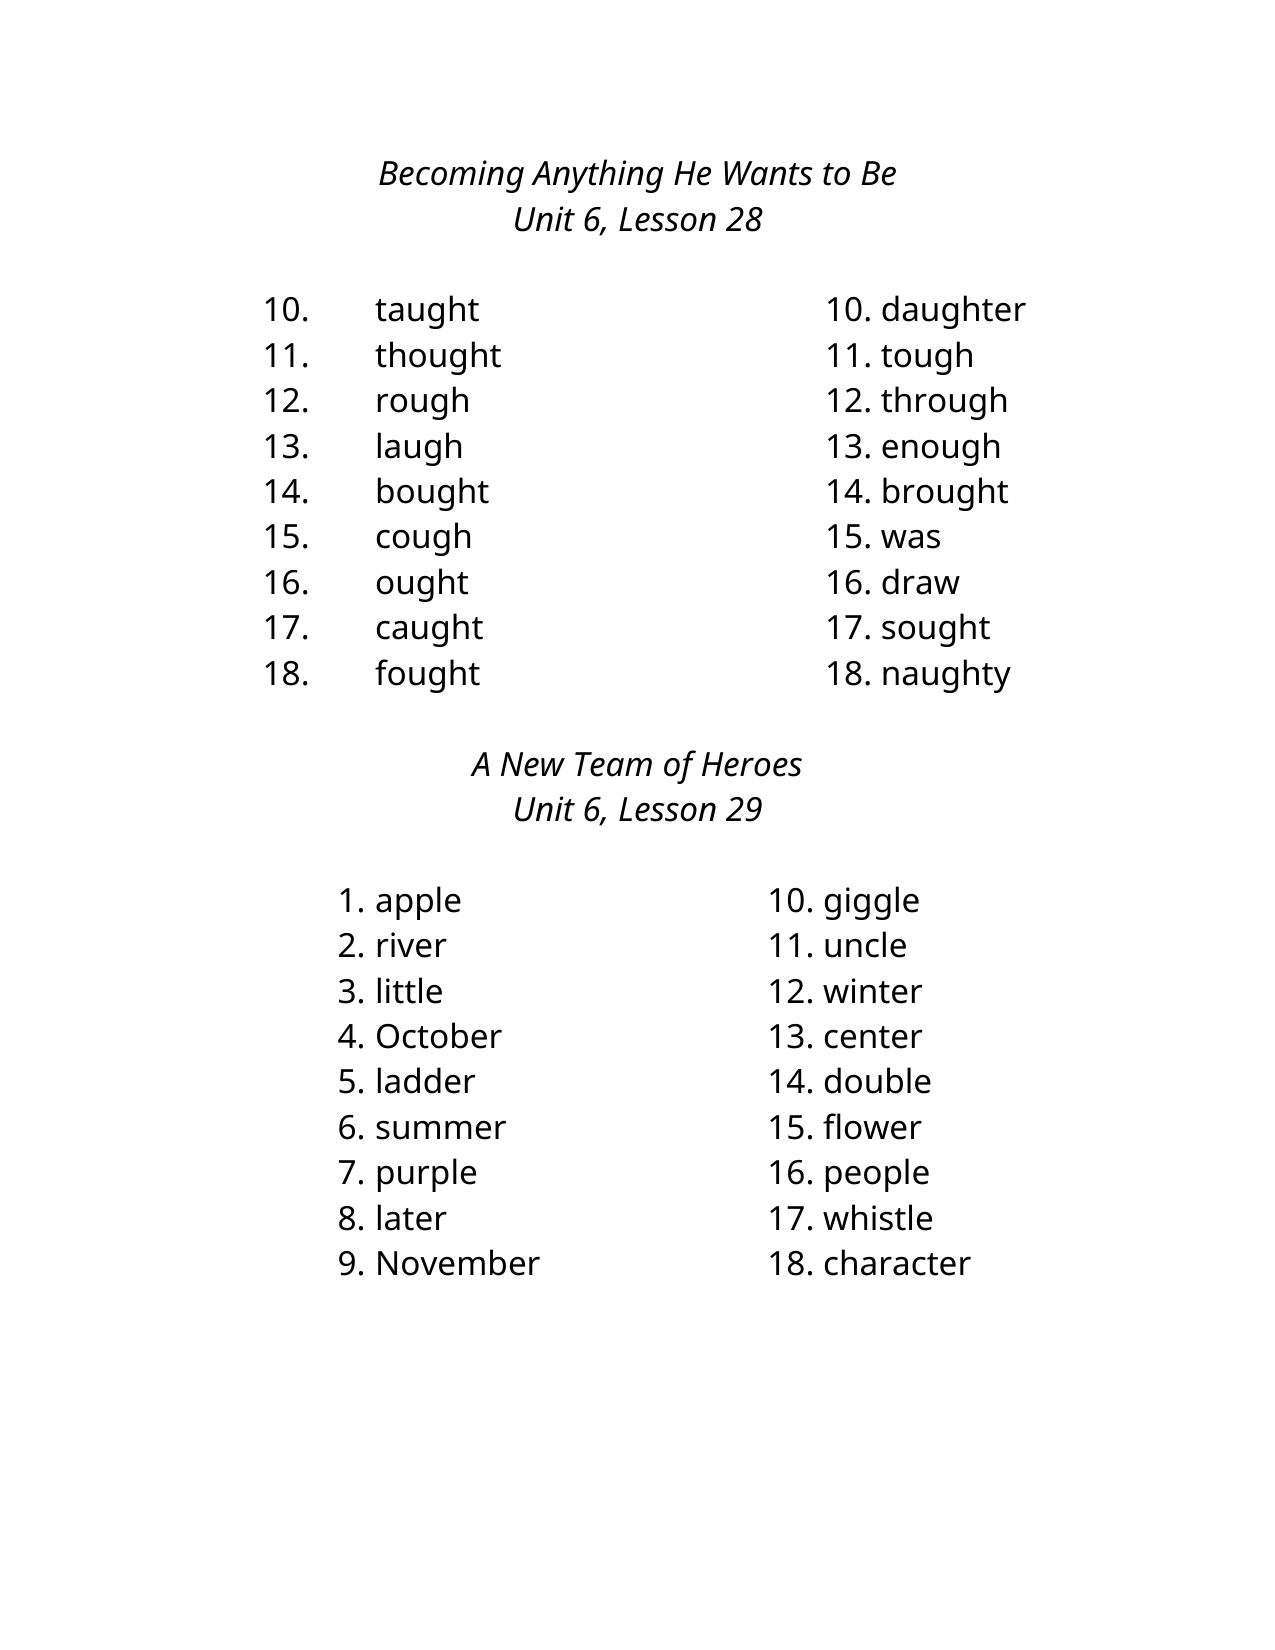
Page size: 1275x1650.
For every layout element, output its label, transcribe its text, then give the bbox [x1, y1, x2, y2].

text Becoming Anything He Wants to Be [150, 150, 1125, 195]
list ought 16. draw [262, 559, 1125, 604]
text A New Team of Heroes [150, 740, 1125, 786]
list later 17. whistle [337, 1194, 1125, 1240]
list fought 18. naughty [262, 649, 1125, 695]
list November 18. character [337, 1240, 1125, 1285]
list laugh 13. enough [262, 422, 1125, 468]
list taught 10. daughter [262, 286, 1125, 332]
text Unit 6, Lesson 28 [150, 195, 1125, 241]
list river 11. uncle [337, 922, 1125, 967]
text Unit 6, Lesson 29 [150, 786, 1125, 831]
list thought 11. tough [262, 332, 1125, 377]
list apple 10. giggle [337, 877, 1125, 922]
list summer 15. flower [337, 1104, 1125, 1149]
list rough 12. through [262, 377, 1125, 422]
list ladder 14. double [337, 1058, 1125, 1104]
list little 12. winter [337, 967, 1125, 1013]
list caught 17. sought [262, 604, 1125, 649]
list cough 15. was [262, 513, 1125, 559]
list purple 16. people [337, 1149, 1125, 1194]
list bought 14. brought [262, 468, 1125, 513]
list October 13. center [337, 1013, 1125, 1058]
